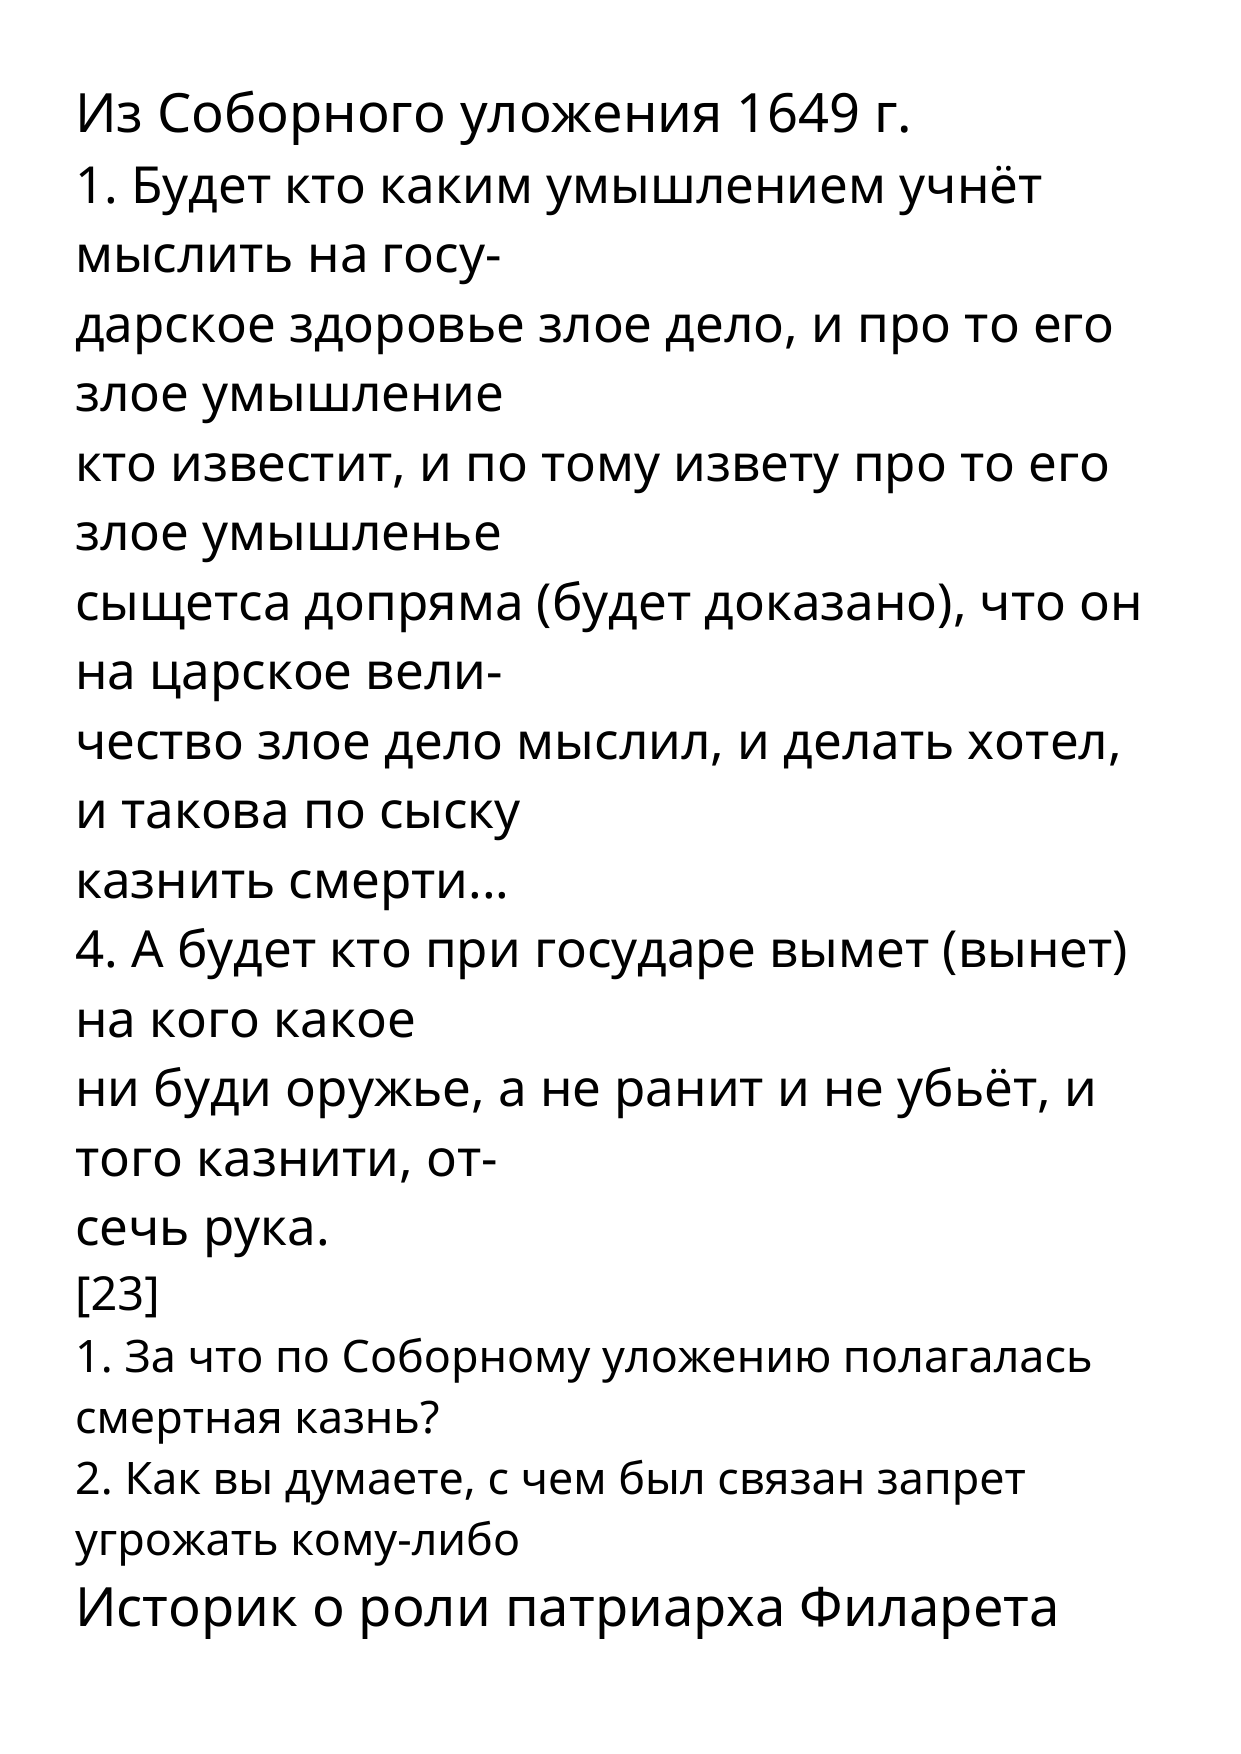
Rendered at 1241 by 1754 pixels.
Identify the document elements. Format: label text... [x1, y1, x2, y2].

text сыщетса допряма (будет доказано), что он на царское вели- [75, 566, 1165, 704]
text 1. Будет кто каким умышлением учнёт мыслить на госу- [75, 149, 1165, 288]
text казнить смерти... [75, 843, 1165, 913]
text 4. А будет кто при государе вымет (вынет) на кого какое [75, 913, 1165, 1052]
text 2. Как вы думаете, с чем был связан запрет угрожать кому-либо [75, 1446, 1165, 1568]
text Из Соборного уложения 1649 г. [75, 75, 1165, 149]
text дарское здоровье злое дело, и про то его злое умышление [75, 288, 1165, 427]
text кто известит, и по тому извету про то его злое умышленье [75, 427, 1165, 566]
text [23] [75, 1260, 1165, 1324]
text ни буди оружье, а не ранит и не убьёт, и того казнити, от- [75, 1052, 1165, 1191]
text Историк о роли патриарха Филарета [75, 1568, 1165, 1642]
text 1. За что по Соборному уложению полагалась смертная казнь? [75, 1324, 1165, 1446]
text сечь рука. [75, 1191, 1165, 1260]
text чество злое дело мыслил, и делать хотел, и такова по сыску [75, 704, 1165, 843]
